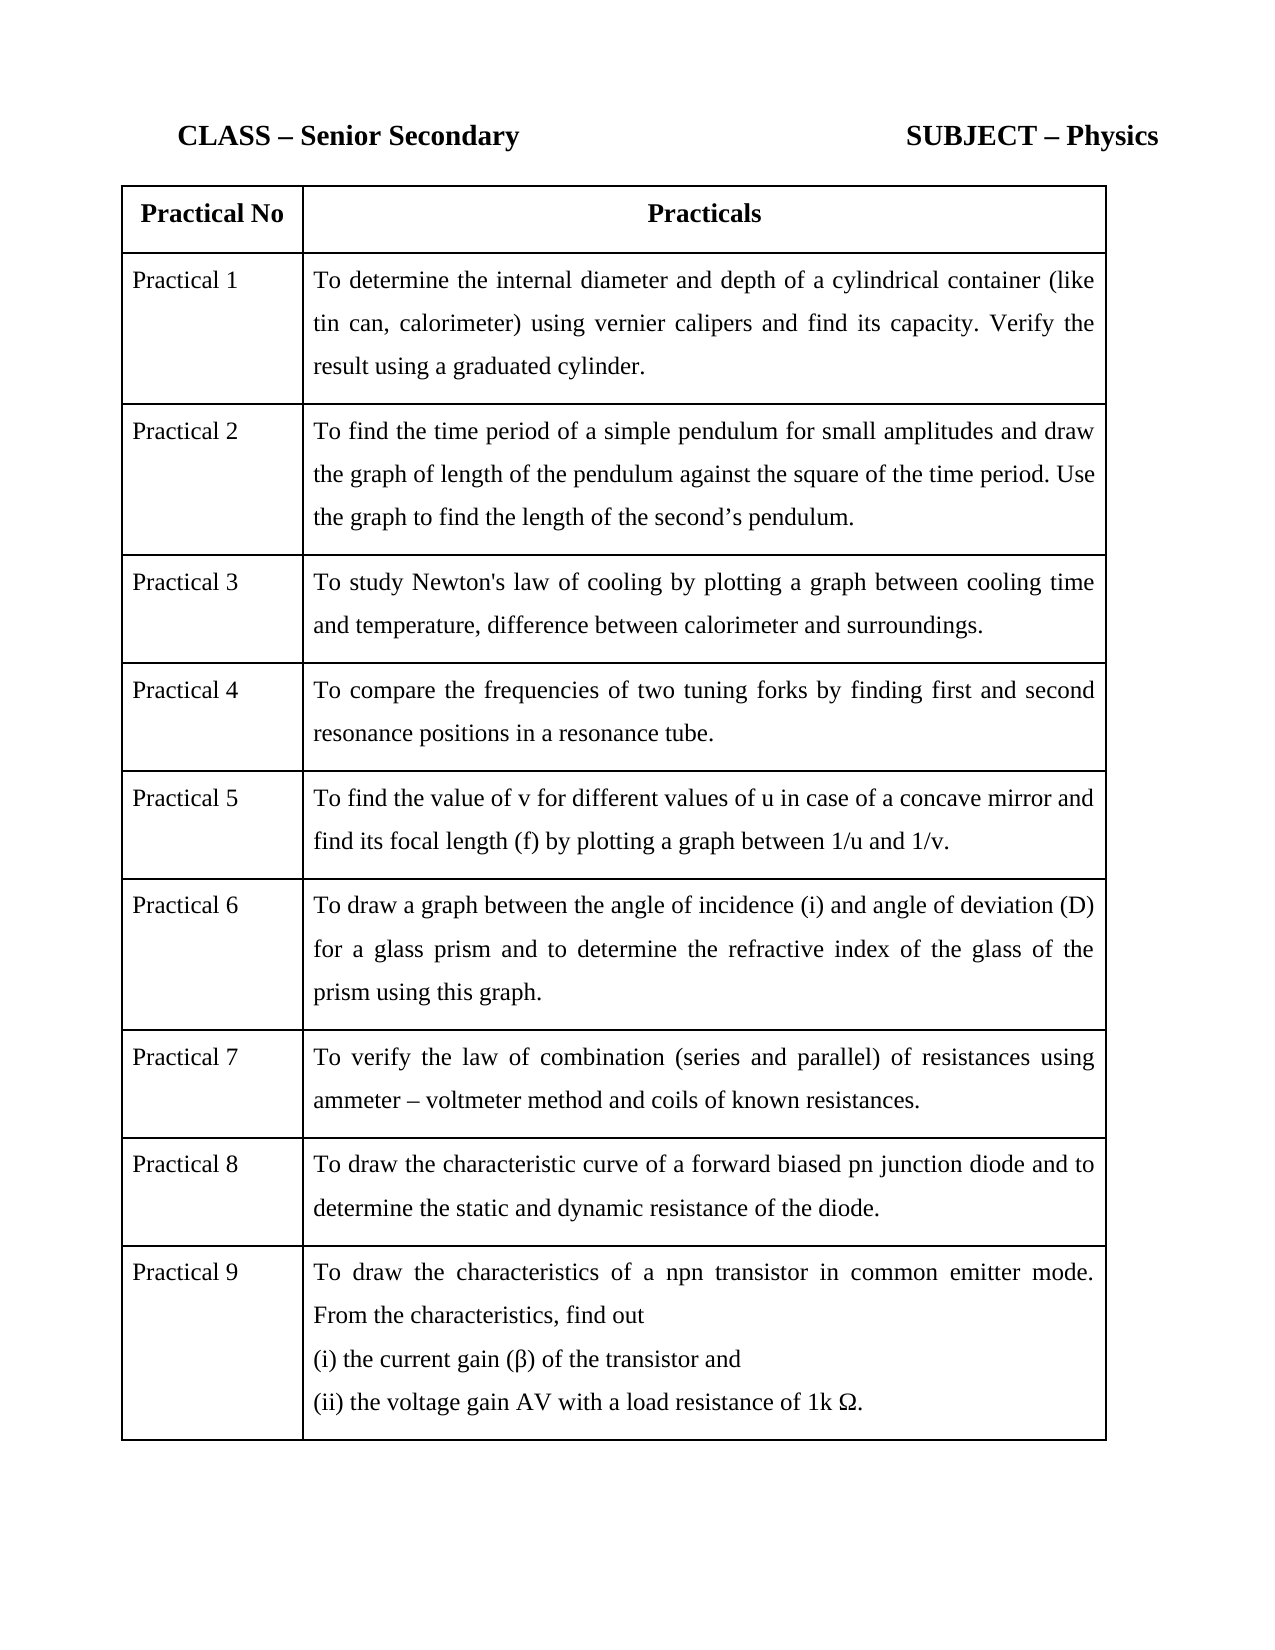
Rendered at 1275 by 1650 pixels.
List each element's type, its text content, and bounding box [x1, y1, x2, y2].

table_cell To find the value of v for different values of u in case of a concave mirror and find its focal length (f) by plotting a graph between 1/u and 1/v. [304, 772, 1105, 878]
text CLASS – Senior Secondary SUBJECT – Physics [177, 118, 1169, 152]
table_header Practicals [304, 187, 1105, 252]
table_cell To determine the internal diameter and depth of a cylindrical container (like tin can, calorimeter) using vernier calipers and find its capacity. Verify the result using a graduated cylinder. [304, 254, 1105, 403]
table_header Practical No [123, 187, 302, 252]
table_cell Practical 7 [123, 1031, 302, 1137]
table_cell To verify the law of combination (series and parallel) of resistances using ammeter – voltmeter method and coils of known resistances. [304, 1031, 1105, 1137]
table_cell Practical 1 [123, 254, 302, 403]
table_cell To draw the characteristic curve of a forward biased pn junction diode and to determine the static and dynamic resistance of the diode. [304, 1139, 1105, 1245]
table_cell Practical 6 [123, 880, 302, 1029]
table_cell Practical 9 [123, 1247, 302, 1439]
table_cell Practical 5 [123, 772, 302, 878]
table_cell To study Newton's law of cooling by plotting a graph between cooling time and temperature, difference between calorimeter and surroundings. [304, 556, 1105, 662]
table_cell To compare the frequencies of two tuning forks by finding first and second resonance positions in a resonance tube. [304, 664, 1105, 770]
table_cell To find the time period of a simple pendulum for small amplitudes and draw the graph of length of the pendulum against the square of the time period. Use the graph to find the length of the second’s pendulum. [304, 405, 1105, 554]
table_cell To draw the characteristics of a npn transistor in common emitter mode. From the characteristics, find out (i) the current gain (β) of the transistor and (ii) the voltage gain AV with a load resistance of 1k Ω. [304, 1247, 1105, 1439]
table_cell Practical 8 [123, 1139, 302, 1245]
table_cell To draw a graph between the angle of incidence (i) and angle of deviation (D) for a glass prism and to determine the refractive index of the glass of the prism using this graph. [304, 880, 1105, 1029]
table_cell Practical 3 [123, 556, 302, 662]
table_cell Practical 4 [123, 664, 302, 770]
table_cell Practical 2 [123, 405, 302, 554]
